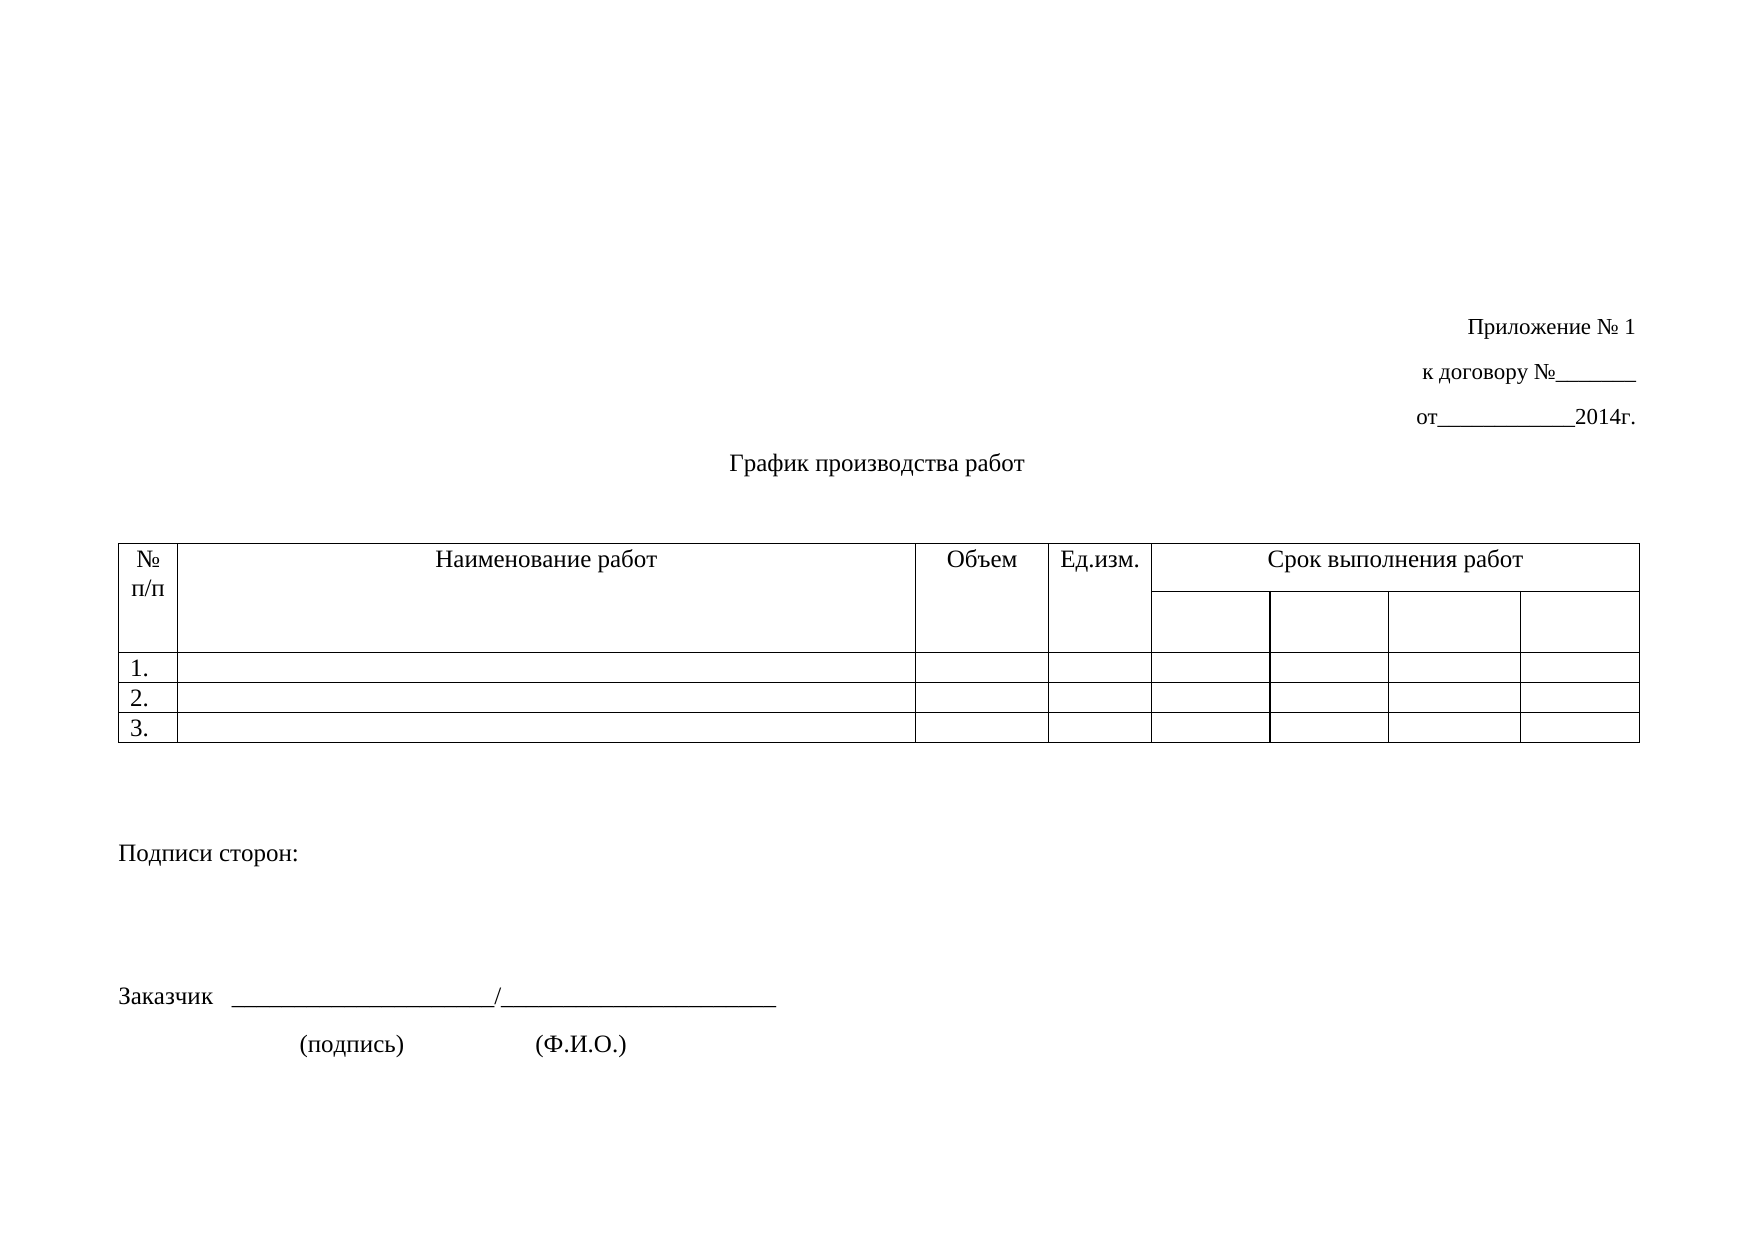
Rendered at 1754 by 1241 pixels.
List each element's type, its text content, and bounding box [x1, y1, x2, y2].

table_cell [178, 683, 915, 712]
table_cell [1271, 713, 1388, 742]
table_cell 3. [119, 713, 177, 742]
table_cell [1521, 653, 1639, 682]
table_cell [1152, 713, 1269, 742]
text от____________2014г. [118, 403, 1636, 430]
table_cell [1049, 653, 1151, 682]
text Заказчик _____________________/______________________ [118, 981, 1636, 1010]
table_cell [1271, 653, 1388, 682]
table_cell [1389, 713, 1520, 742]
text Приложение № 1 [118, 313, 1636, 339]
table_header Ед.изм. [1049, 544, 1151, 652]
table_cell [1389, 592, 1520, 652]
table_cell [1389, 683, 1520, 712]
table_cell [1521, 683, 1639, 712]
table_header Наименование работ [178, 544, 915, 652]
table_cell [916, 653, 1048, 682]
table_cell 1. [119, 653, 177, 682]
table_cell 2. [119, 683, 177, 712]
text Подписи сторон: [118, 838, 1636, 867]
text (подпись) (Ф.И.О.) [118, 1029, 1636, 1058]
table_cell [1271, 592, 1388, 652]
table_cell [1049, 713, 1151, 742]
table_cell [1152, 653, 1269, 682]
table_cell [1152, 683, 1269, 712]
table_cell [916, 683, 1048, 712]
text к договору №_______ [118, 358, 1636, 385]
table_cell [1049, 683, 1151, 712]
table_cell [178, 713, 915, 742]
table_cell [1271, 683, 1388, 712]
table_header № п/п [119, 544, 177, 652]
table_cell [916, 713, 1048, 742]
table_cell [1389, 653, 1520, 682]
table_header Объем [916, 544, 1048, 652]
table_header Срок выполнения работ [1152, 544, 1639, 591]
table_cell [178, 653, 915, 682]
text График производства работ [118, 448, 1636, 477]
table_cell [1521, 713, 1639, 742]
table_cell [1521, 592, 1639, 652]
table_cell [1152, 592, 1269, 652]
